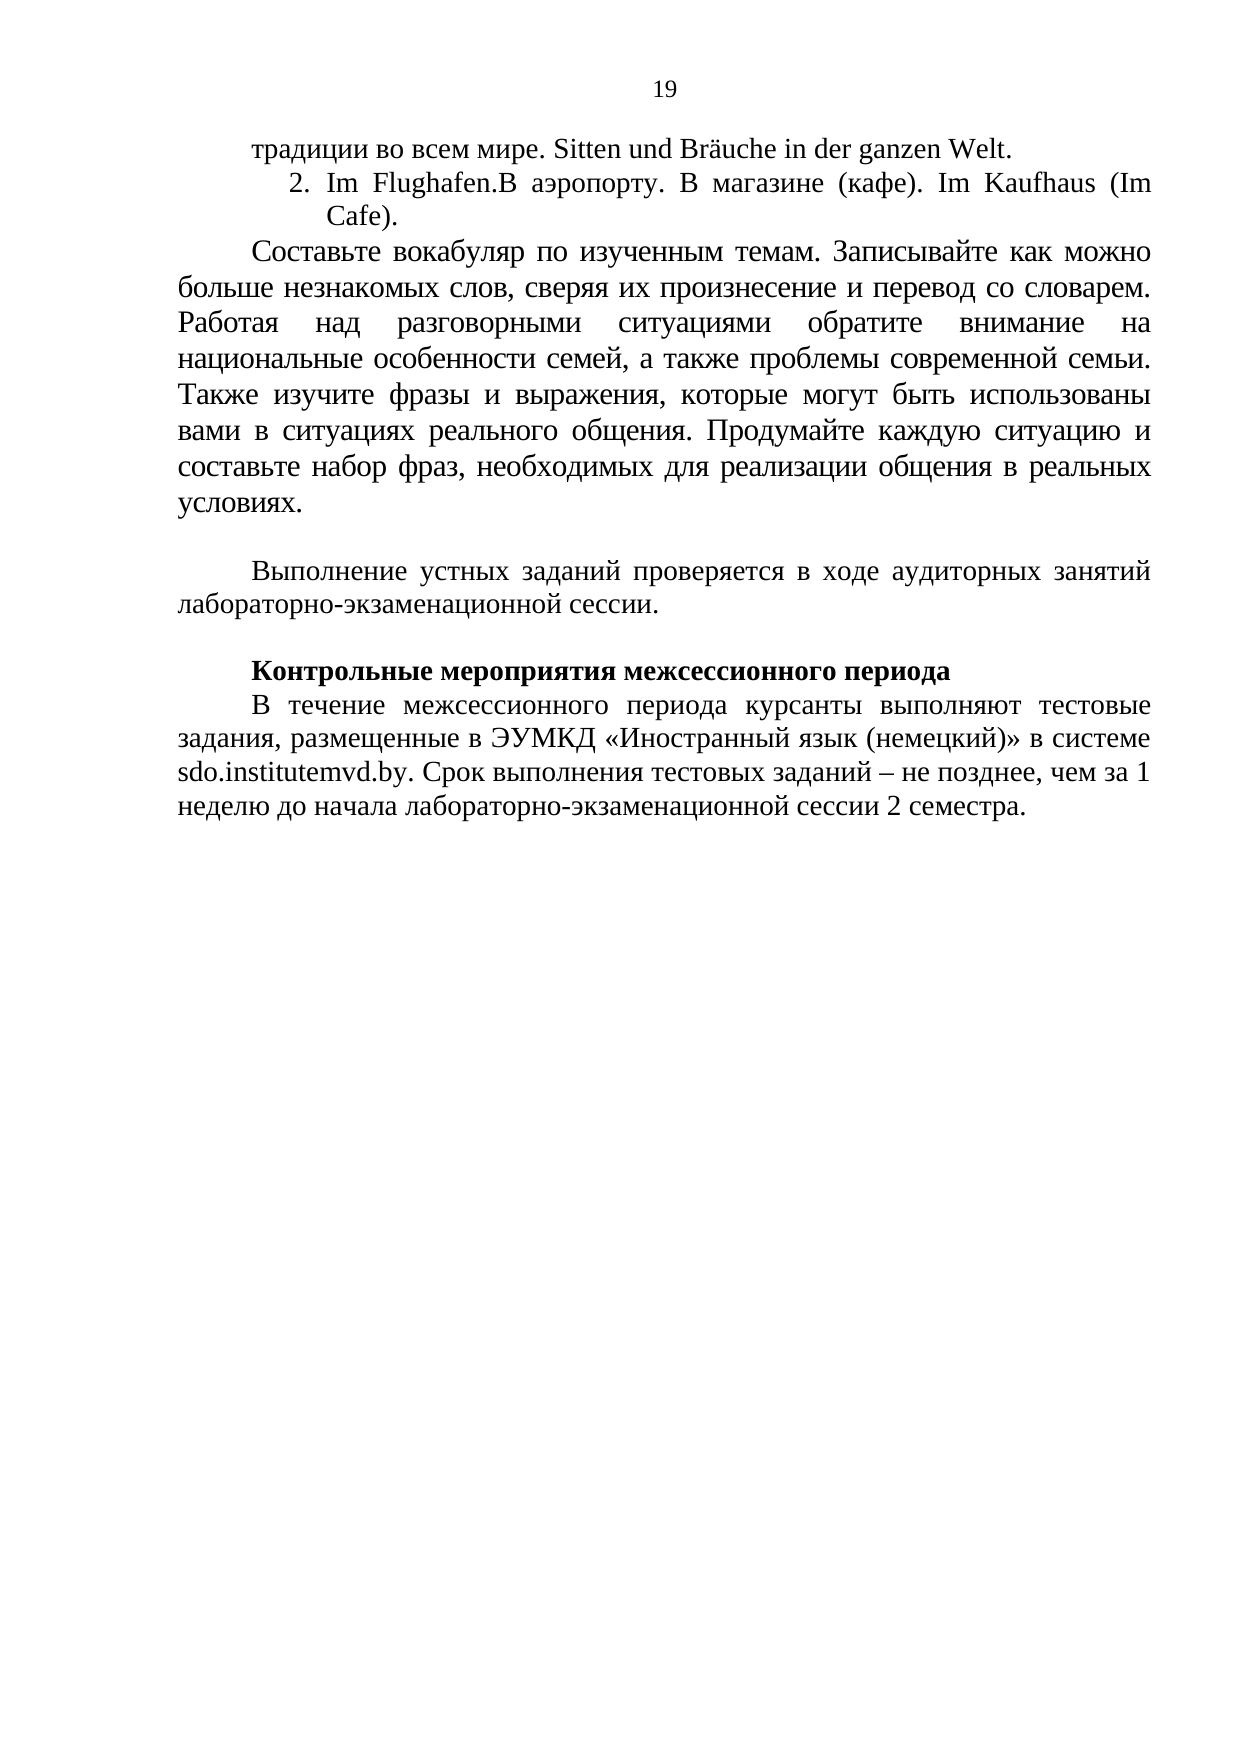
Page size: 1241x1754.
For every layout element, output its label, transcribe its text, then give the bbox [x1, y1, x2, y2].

text Выполнение устных заданий проверяется в ходе аудиторных занятий лабораторно-экзаменационной сессии. [177, 553, 1152, 620]
text Составьте вокабуляр по изученным темам. Записывайте как можно больше незнакомых слов, сверяя их произнесение и перевод со словарем. Работая над разговорными ситуациями обратите внимание на национальные особенности семей, а также проблемы современной семьи. Также изучите фразы и выражения, которые могут быть использованы вами в ситуациях реального общения. Продумайте каждую ситуацию и составьте набор фраз, необходимых для реализации общения в реальных условиях. [177, 232, 1152, 519]
list Im Flughafen.В аэропорту. В магазине (кафе). Im Kaufhaus (Im Cafe). [288, 165, 1152, 232]
text Контрольные мероприятия межсессионного периода [177, 653, 1152, 687]
text В течение межсессионного периода курсанты выполняют тестовые задания, размещенные в ЭУМКД «Иностранный язык (немецкий)» в системе sdo.institutemvd.by. Срок выполнения тестовых заданий – не позднее, чем за 1 неделю до начала лабораторно-экзаменационной сессии 2 семестра. [177, 687, 1152, 821]
text традиции во всем мире. Sitten und Bräuche in der ganzen Welt. [177, 131, 1152, 165]
